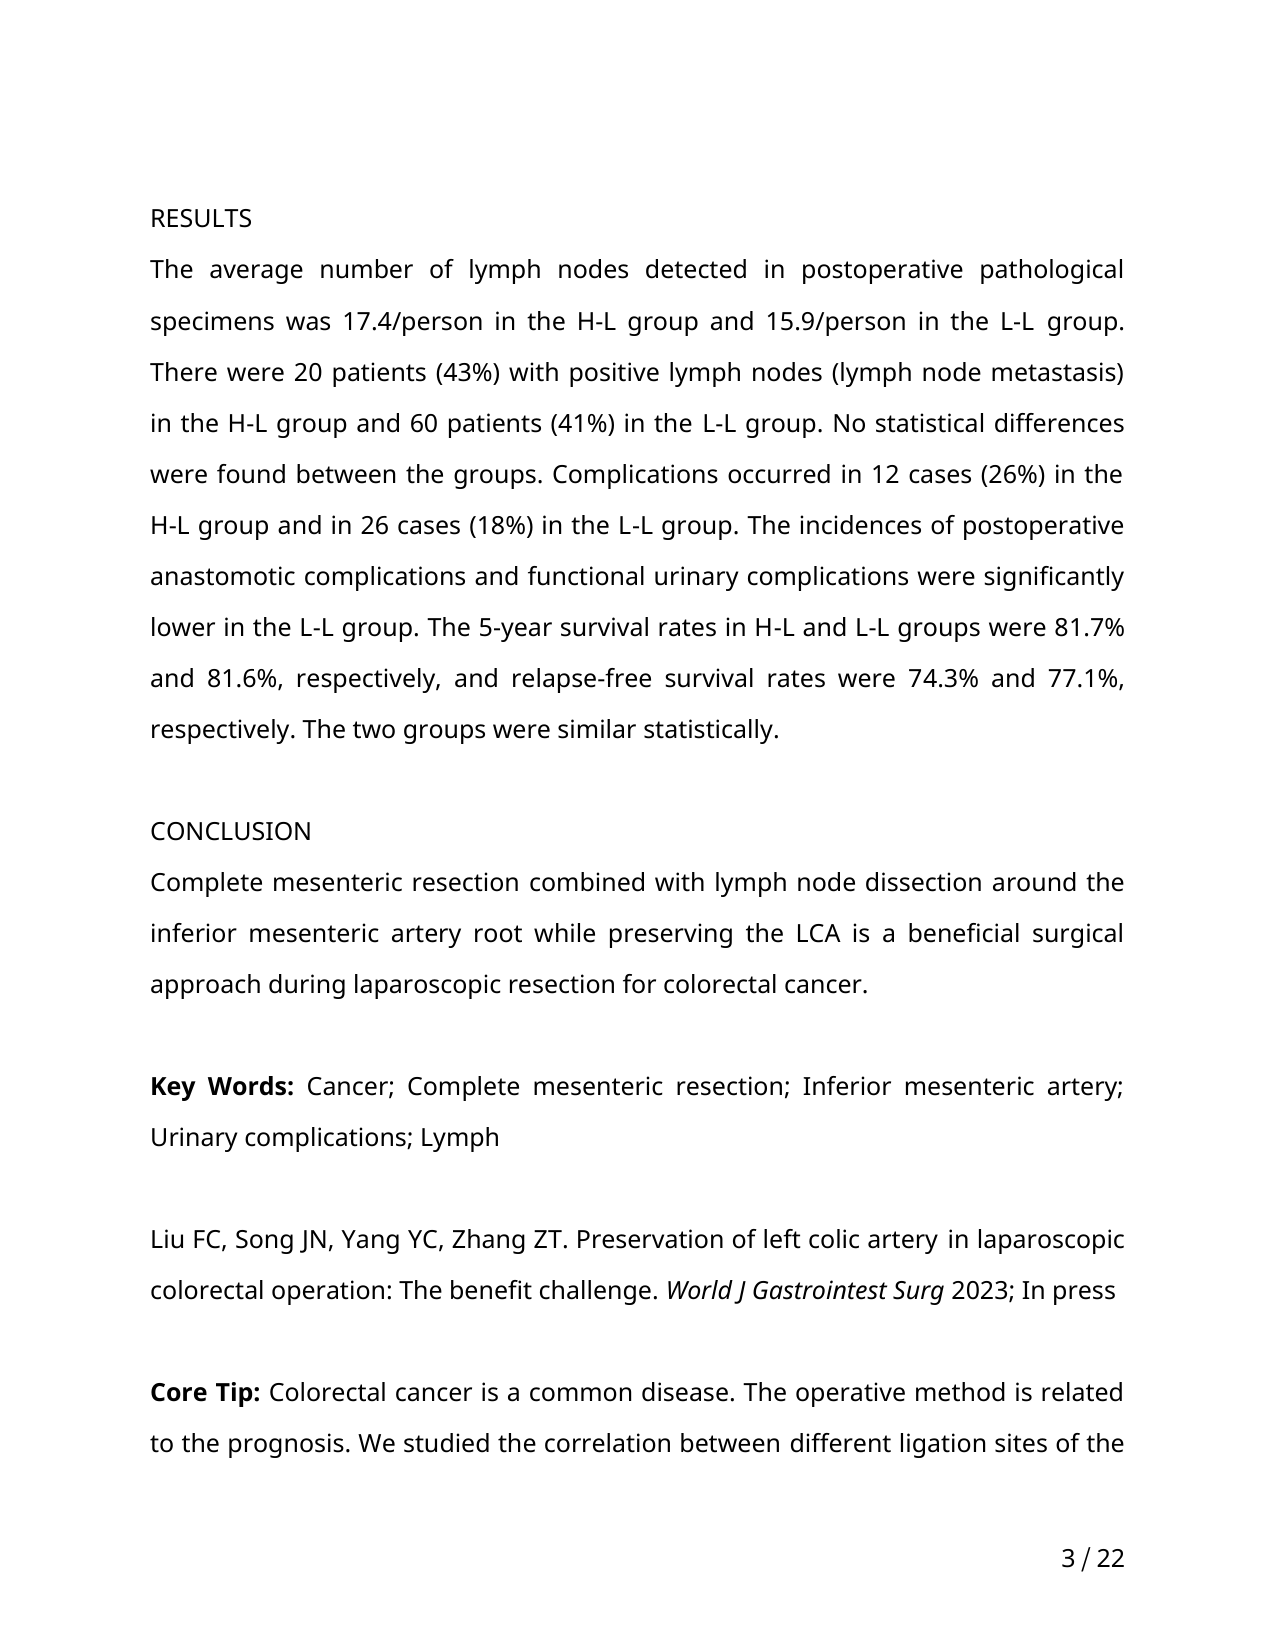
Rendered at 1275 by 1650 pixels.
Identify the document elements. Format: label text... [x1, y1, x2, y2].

text Liu FC, Song JN, Yang YC, Zhang ZT. Preservation of left colic artery in laparoscopic colorectal operation: The benefit challenge. World J Gastrointest Surg 2023; In press [150, 1222, 1125, 1307]
text The average number of lymph nodes detected in postoperative pathological specimens was 17.4/person in the H-L group and 15.9/person in the L-L group. There were 20 patients (43%) with positive lymph nodes (lymph node metastasis) in the H-L group and 60 patients (41%) in the L-L group. No statistical differences were found between the groups. Complications occurred in 12 cases (26%) in the H-L group and in 26 cases (18%) in the L-L group. The incidences of postoperative anastomotic complications and functional urinary complications were significantly lower in the L-L group. The 5-year survival rates in H-L and L-L groups were 81.7% and 81.6%, respectively, and relapse-free survival rates were 74.3% and 77.1%, respectively. The two groups were similar statistically. [150, 252, 1125, 746]
text CONCLUSION [150, 813, 1125, 848]
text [150, 1375, 1125, 1460]
text Complete mesenteric resection combined with lymph node dissection around the inferior mesenteric artery root while preserving the LCA is a beneficial surgical approach during laparoscopic resection for colorectal cancer. [150, 864, 1125, 1001]
text Key Words: Cancer; Complete mesenteric resection; Inferior mesenteric artery; Urinary complications; Lymph [150, 1069, 1125, 1154]
text RESULTS [150, 201, 1125, 235]
